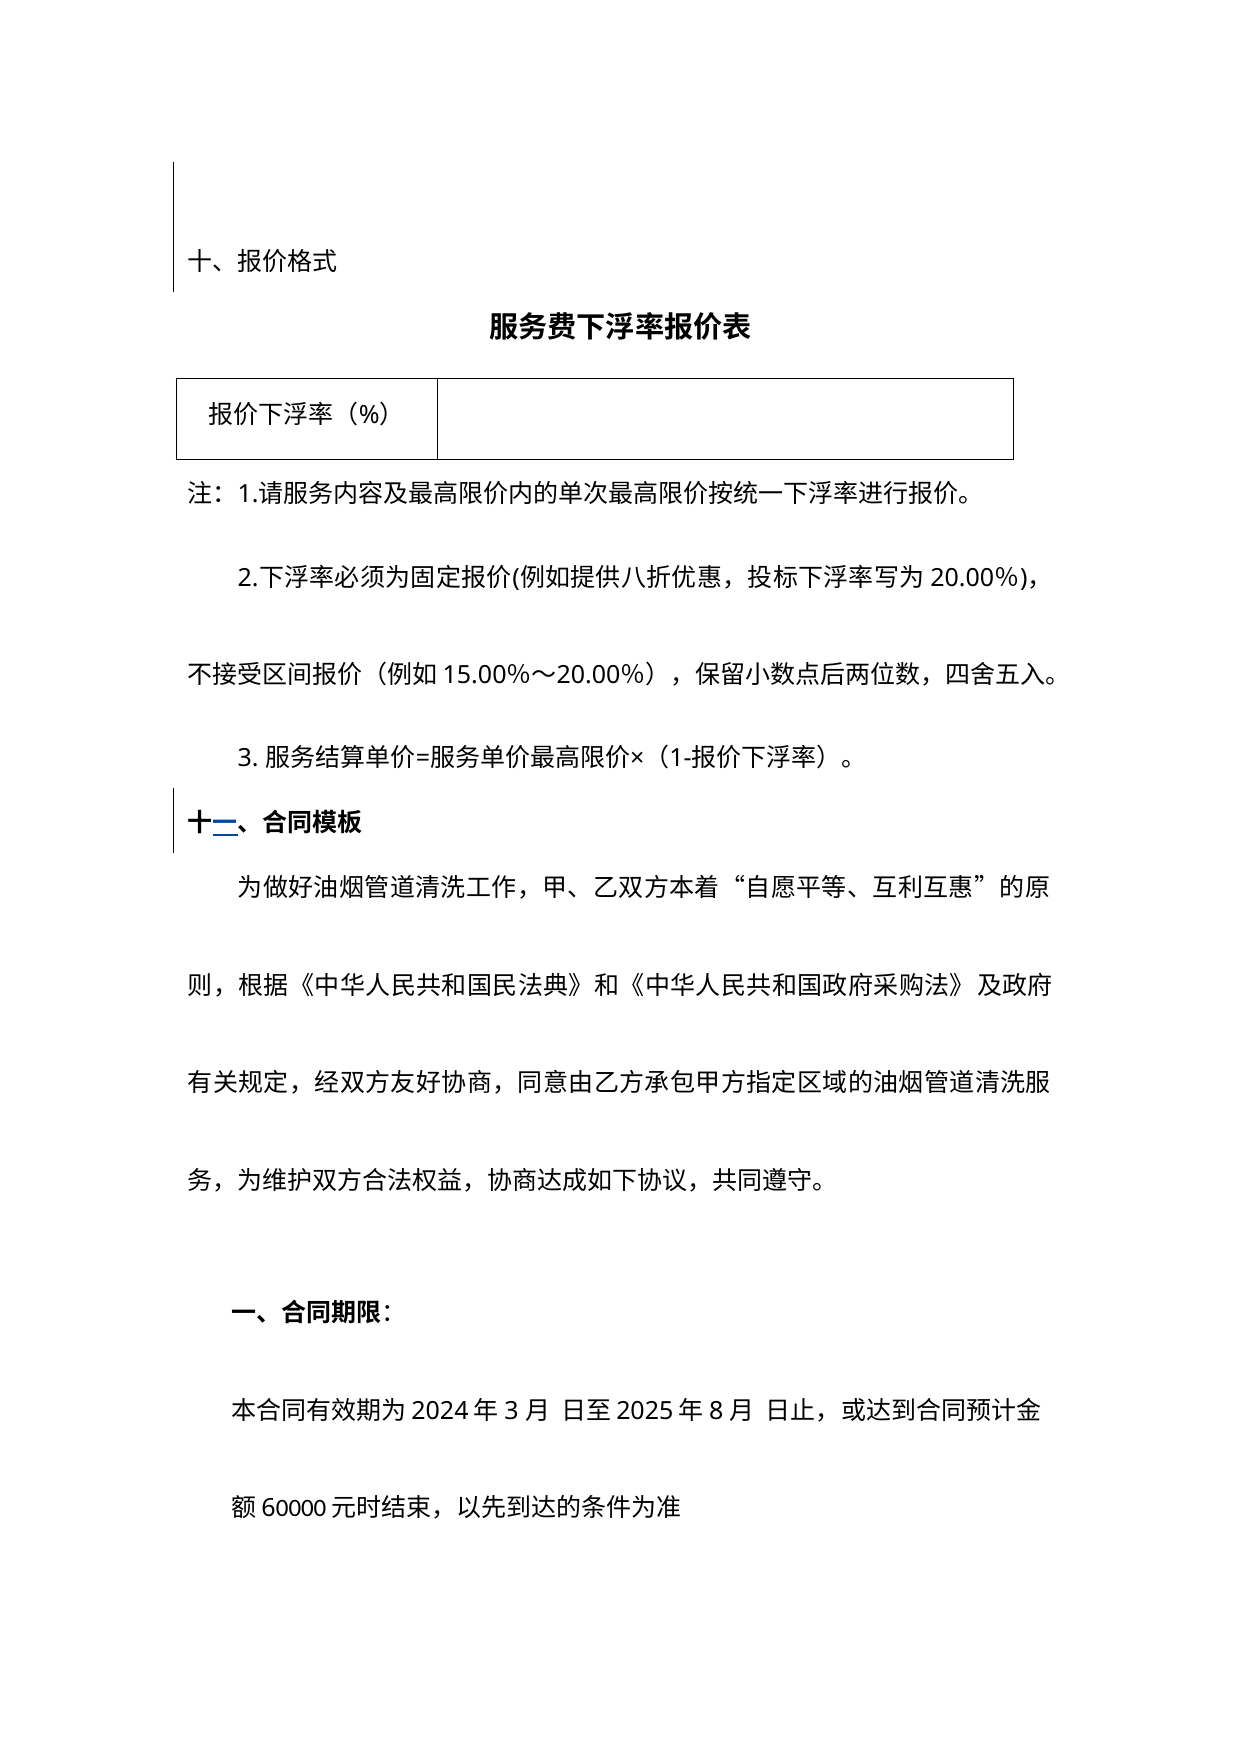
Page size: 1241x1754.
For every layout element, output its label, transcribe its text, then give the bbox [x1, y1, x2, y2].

text 为做好油烟管道清洗工作，甲、乙双方本着“自愿平等、互利互惠”的原则，根据《中华人民共和国民法典》和《中华人民共和国政府采购法》及政府有关规定，经双方友好协商，同意由乙方承包甲方指定区域的油烟管道清洗服务，为维护双方合法权益，协商达成如下协议，共同遵守。 [187, 853, 1053, 1211]
table_header [438, 379, 1013, 458]
text 十、合同模板 [187, 788, 1053, 853]
table_header 报价下浮率（%） [177, 379, 437, 458]
text 服务费下浮率报价表 [187, 292, 1053, 357]
text 十、报价格式 [187, 227, 1053, 292]
text 一、合同期限： 本合同有效期为2024年 3 月 日至2025年 8 月 日止，或达到合同预计金额60000元时结束，以先到达的条件为准 [231, 1278, 1053, 1538]
text 2.下浮率必须为固定报价(例如提供八折优惠，投标下浮率写为20.00％)，不接受区间报价（例如15.00％～20.00％），保留小数点后两位数，四舍五入。 [187, 543, 1053, 705]
text 3. 服务结算单价=服务单价最高限价×（1-报价下浮率）。 [187, 723, 1053, 788]
text 注：1.请服务内容及最高限价内的单次最高限价按统一下浮率进行报价。 [187, 459, 1053, 524]
